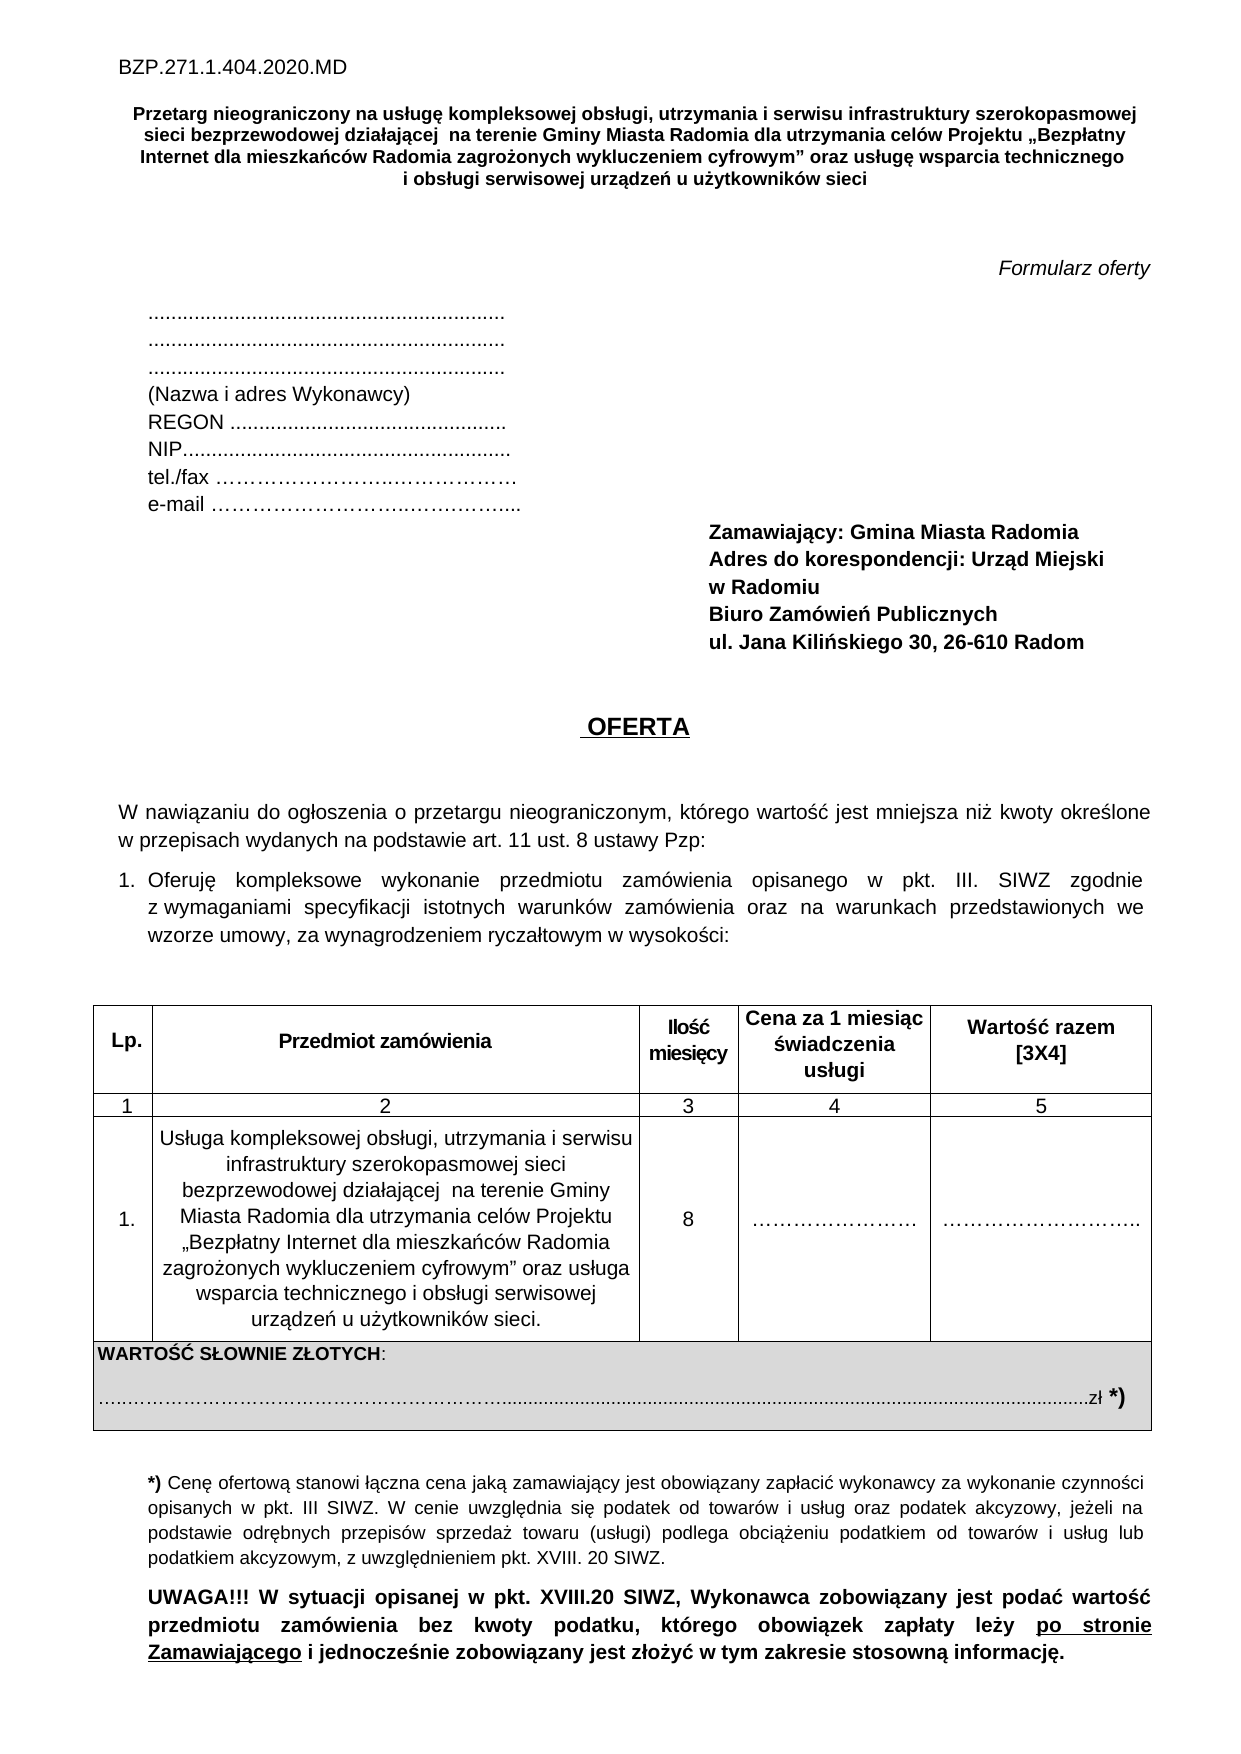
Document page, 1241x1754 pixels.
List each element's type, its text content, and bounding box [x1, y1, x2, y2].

text Formularz oferty [118, 255, 1152, 279]
table_cell 4 [739, 1094, 930, 1116]
text REGON ................................................ [148, 409, 1144, 433]
text .............................................................. [148, 354, 1144, 378]
table_cell 2 [153, 1094, 639, 1116]
text Biuro Zamówień Publicznych [709, 602, 1144, 626]
table_cell Usługa kompleksowej obsługi, utrzymania i serwisu infrastruktury szerokopasmowej sieci bezprzewodowej działającej na terenie Gminy Miasta Radomia dla utrzymania celów Projektu „Bezpłatny Internet dla mieszkańców Radomia zagrożonych wykluczeniem cyfrowym” oraz usługa wsparcia technicznego i obsługi serwisowej urządzeń u użytkowników sieci. [153, 1117, 639, 1341]
table_header Ilość miesięcy [640, 1006, 738, 1092]
table_header Lp. [94, 1006, 152, 1092]
text (Nazwa i adres Wykonawcy) [148, 382, 1144, 406]
table_cell 5 [931, 1094, 1151, 1116]
list Oferuję kompleksowe wykonanie przedmiotu zamówienia opisanego w pkt. III. SIWZ zgodnie z wymaganiami specyfikacji istotnych warunków zamówienia oraz na warunkach przedstawionych we wzorze umowy, za wynagrodzeniem ryczałtowym w wysokości: [118, 867, 1145, 946]
text UWAGA!!! W sytuacji opisanej w pkt. XVIII.20 SIWZ, Wykonawca zobowiązany jest podać wartość przedmiotu zamówienia bez kwoty podatku, którego obowiązek zapłaty leży po stronie Zamawiającego i jednocześnie zobowiązany jest złożyć w tym zakresie stosowną informację. [148, 1585, 1152, 1664]
table_cell WARTOŚĆ SŁOWNIE ZŁOTYCH: …..…………………………………………………….................................................................................................................zł *) [94, 1342, 1151, 1430]
table_header Cena za 1 miesiąc świadczenia usługi [739, 1006, 930, 1092]
table_header Przedmiot zamówienia [153, 1006, 639, 1092]
table_cell ……………………….. [931, 1117, 1151, 1341]
table_cell 1. [94, 1117, 152, 1341]
text Adres do korespondencji: Urząd Miejski w Radomiu [709, 547, 1144, 598]
table_cell 8 [640, 1117, 738, 1341]
table_cell 1 [94, 1094, 152, 1116]
text NIP......................................................... [148, 437, 1144, 461]
table_header Wartość razem [3X4] [931, 1006, 1151, 1092]
text W nawiązaniu do ogłoszenia o przetargu nieograniczonym, którego wartość jest mniejsza niż kwoty określone w przepisach wydanych na podstawie art. 11 ust. 8 ustawy Pzp: [118, 800, 1152, 851]
text .............................................................. [148, 327, 1144, 351]
text OFERTA [118, 712, 1152, 741]
text tel./fax ……………………..……………… [148, 464, 1144, 488]
text Zamawiający: Gmina Miasta Radomia [709, 519, 1144, 543]
table_cell 3 [640, 1094, 738, 1116]
text *) Cenę ofertową stanowi łączna cena jaką zamawiający jest obowiązany zapłacić wykonawcy za wykonanie czynności opisanych w pkt. III SIWZ. W cenie uwzględnia się podatek od towarów i usług oraz podatek akcyzowy, jeżeli na podstawie odrębnych przepisów sprzedaż towaru (usługi) podlega obciążeniu podatkiem od towarów i usług lub podatkiem akcyzowym, z uwzględnieniem pkt. XVIII. 20 SIWZ. [148, 1472, 1145, 1568]
text .............................................................. [148, 299, 1144, 323]
text ul. Jana Kilińskiego 30, 26-610 Radom [709, 629, 1152, 653]
table_cell …………………… [739, 1117, 930, 1341]
text e-mail ………………………..…….…….... [148, 492, 1144, 516]
